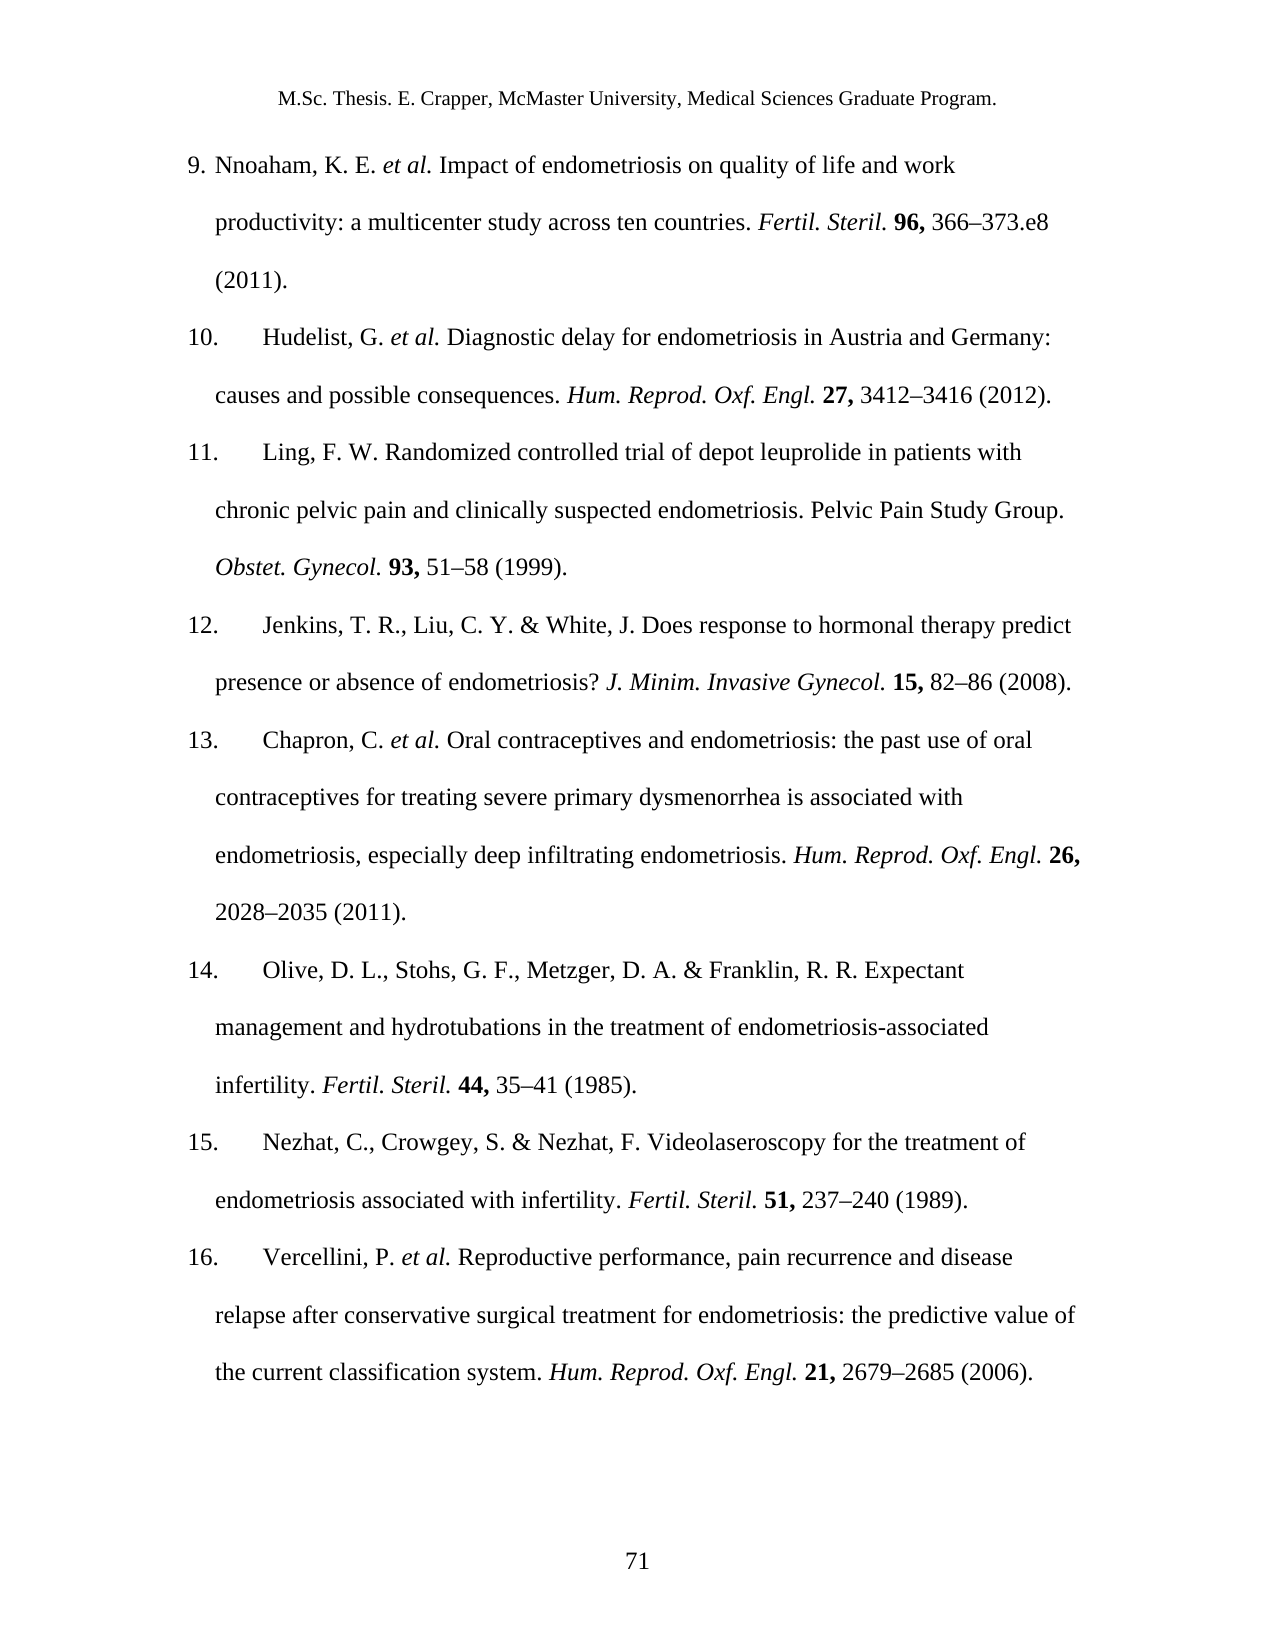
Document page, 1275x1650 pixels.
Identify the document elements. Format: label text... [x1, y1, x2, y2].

text 15. Nezhat, C., Crowgey, S. & Nezhat, F. Videolaseroscopy for the treatment of endometriosis associated with infertility. Fertil. Steril. 51, 237–240 (1989). [187, 1127, 1087, 1214]
text 14. Olive, D. L., Stohs, G. F., Metzger, D. A. & Franklin, R. R. Expectant management and hydrotubations in the treatment of endometriosis-associated infertility. Fertil. Steril. 44, 35–41 (1985). [187, 955, 1087, 1099]
text 16. Vercellini, P. et al. Reproductive performance, pain recurrence and disease relapse after conservative surgical treatment for endometriosis: the predictive value of the current classification system. Hum. Reprod. Oxf. Engl. 21, 2679–2685 (2006). [187, 1242, 1087, 1386]
text 12. Jenkins, T. R., Liu, C. Y. & White, J. Does response to hormonal therapy predict presence or absence of endometriosis? J. Minim. Invasive Gynecol. 15, 82–86 (2008). [187, 610, 1087, 696]
text 11. Ling, F. W. Randomized controlled trial of depot leuprolide in patients with chronic pelvic pain and clinically suspected endometriosis. Pelvic Pain Study Group. Obstet. Gynecol. 93, 51–58 (1999). [187, 437, 1087, 581]
text 13. Chapron, C. et al. Oral contraceptives and endometriosis: the past use of oral contraceptives for treating severe primary dysmenorrhea is associated with endometriosis, especially deep infiltrating endometriosis. Hum. Reprod. Oxf. Engl. 26, 2028–2035 (2011). [187, 725, 1087, 926]
text 9. Nnoaham, K. E. et al. Impact of endometriosis on quality of life and work productivity: a multicenter study across ten countries. Fertil. Steril. 96, 366–373.e8 (2011). [187, 150, 1087, 294]
text 10. Hudelist, G. et al. Diagnostic delay for endometriosis in Austria and Germany: causes and possible consequences. Hum. Reprod. Oxf. Engl. 27, 3412–3416 (2012). [187, 322, 1087, 409]
